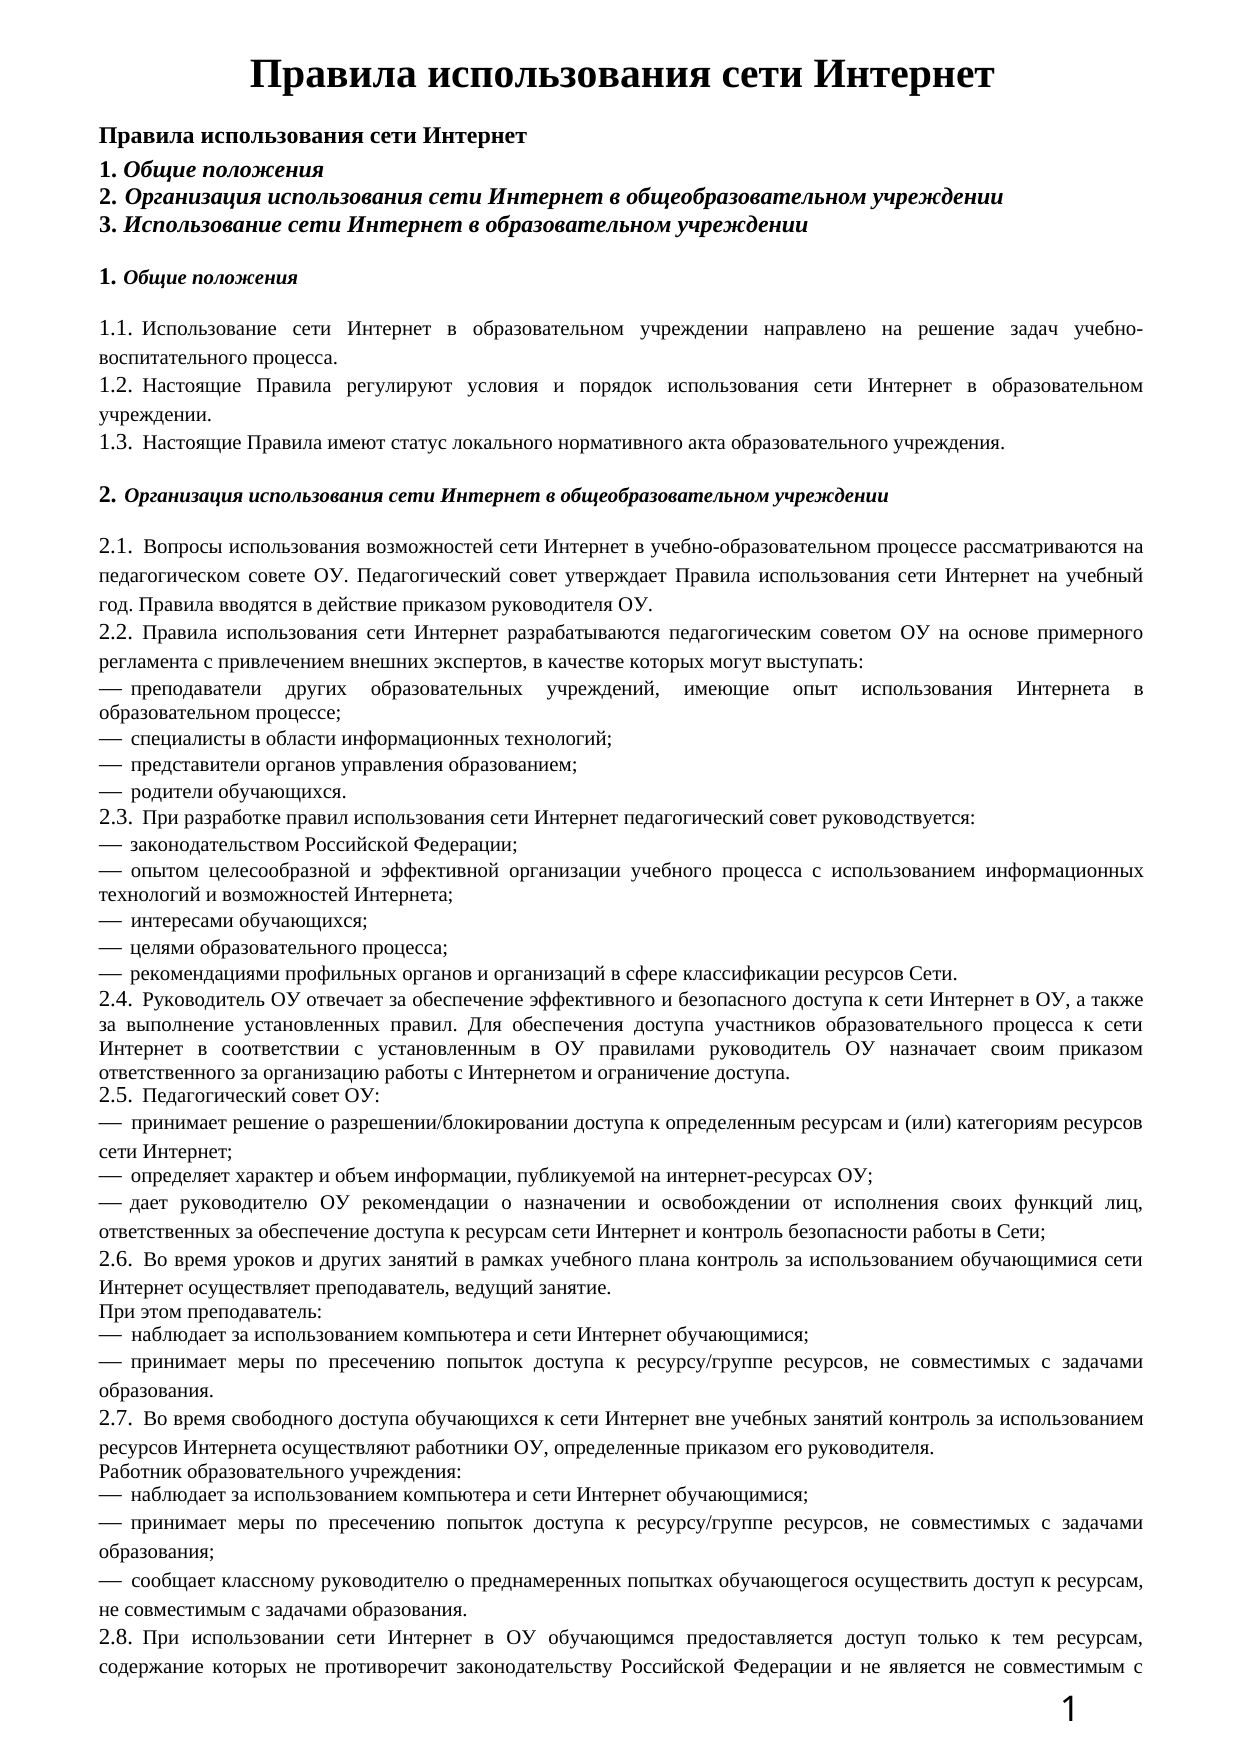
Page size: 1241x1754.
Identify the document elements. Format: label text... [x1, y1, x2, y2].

list определяет характер и объем информации, публикуемой на интернет-ресурсах ОУ; [98, 1164, 1144, 1187]
list Общие положения [98, 265, 1146, 289]
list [98, 1622, 1144, 1679]
list Руководитель ОУ отвечает за обеспечение эффективного и безопасного доступа к сети Интернет в ОУ, а также за выполнение установленных правил. Для обеспечения доступа участников образовательного процесса к сети Интернет в соответствии с установленным в ОУ правилами руководитель ОУ назначает своим приказом ответственного за организацию работы с Интернетом и ограничение доступа. [98, 985, 1144, 1084]
list принимает меры по пресечению попыток доступа к ресурсу/группе ресурсов, не совместимых с задачами образования; [98, 1506, 1144, 1565]
list принимает меры по пресечению попыток доступа к ресурсу/группе ресурсов, не совместимых с задачами образования. [98, 1346, 1144, 1403]
list законодательством Российской Федерации; [99, 829, 1144, 856]
list наблюдает за использованием компьютера и сети Интернет обучающимися; [98, 1323, 1144, 1346]
list Организация использования сети Интернет в общеобразовательном учреждении [99, 182, 1146, 210]
list представители органов управления образованием; [99, 751, 1144, 777]
list специалисты в области информационных технологий; [99, 724, 1144, 751]
text Работник образовательного учреждения: [98, 1460, 1144, 1483]
list сообщает классному руководителю о преднамеренных попытках обучающегося осуществить доступ к ресурсам, не совместимым с задачами образования. [98, 1565, 1144, 1622]
list принимает решение о разрешении/блокировании доступа к определенным ресурсам и (или) категориям ресурсов сети Интернет; [98, 1107, 1144, 1164]
list Настоящие Правила имеют статус локального нормативного акта образовательного учреждения. [98, 427, 1144, 455]
list Во время уроков и других занятий в рамках учебного плана контроль за использованием обучающимися сети Интернет осуществляет преподаватель, ведущий занятие. [98, 1244, 1144, 1300]
list Настоящие Правила регулируют условия и порядок использования сети Интернет в образовательном учреждении. [98, 370, 1144, 427]
text Правила использования сети Интернет [98, 49, 1146, 97]
list опытом целесообразной и эффективной организации учебного процесса с использованием информационных технологий и возможностей Интернета; [98, 856, 1144, 906]
list Во время свободного доступа обучающихся к сети Интернет вне учебных занятий контроль за использованием ресурсов Интернета осуществляют работники ОУ, определенные приказом его руководителя. [98, 1403, 1144, 1460]
list Организация использования сети Интернет в общеобразовательном учреждении [98, 483, 1144, 507]
list Использование сети Интернет в образовательном учреждении направлено на решение задач учебно-воспитательного процесса. [98, 313, 1144, 370]
list Использование сети Интернет в образовательном учреждении [99, 210, 1146, 237]
list рекомендациями профильных органов и организаций в сфере классификации ресурсов Сети. [98, 959, 1144, 985]
list родители обучающихся. [99, 777, 1144, 803]
list преподаватели других образовательных учреждений, имеющие опыт использования Интернета в образовательном процессе; [99, 674, 1144, 724]
list Педагогический совет ОУ: [98, 1084, 1144, 1107]
text Правила использования сети Интернет [98, 97, 1146, 154]
text При этом преподаватель: [98, 1300, 1144, 1323]
list интересами обучающихся; [98, 906, 1144, 933]
list Вопросы использования возможностей сети Интернет в учебно-образовательном процессе рассматриваются на педагогическом совете ОУ. Педагогический совет утверждает Правила использования сети Интернет на учебный год. Правила вводятся в действие приказом руководителя ОУ. [98, 531, 1144, 617]
list Правила использования сети Интернет разрабатываются педагогическим советом ОУ на основе примерного регламента с привлечением внешних экспертов, в качестве которых могут выступать: [98, 617, 1144, 674]
list дает руководителю ОУ рекомендации о назначении и освобождении от исполнения своих функций лиц, ответственных за обеспечение доступа к ресурсам сети Интернет и контроль безопасности работы в Сети; [98, 1187, 1144, 1244]
list При разработке правил использования сети Интернет педагогический совет руководствуется: [99, 803, 1144, 829]
list Общие положения [99, 154, 1146, 182]
list наблюдает за использованием компьютера и сети Интернет обучающимися; [98, 1483, 1144, 1506]
list целями образовательного процесса; [98, 933, 1144, 959]
